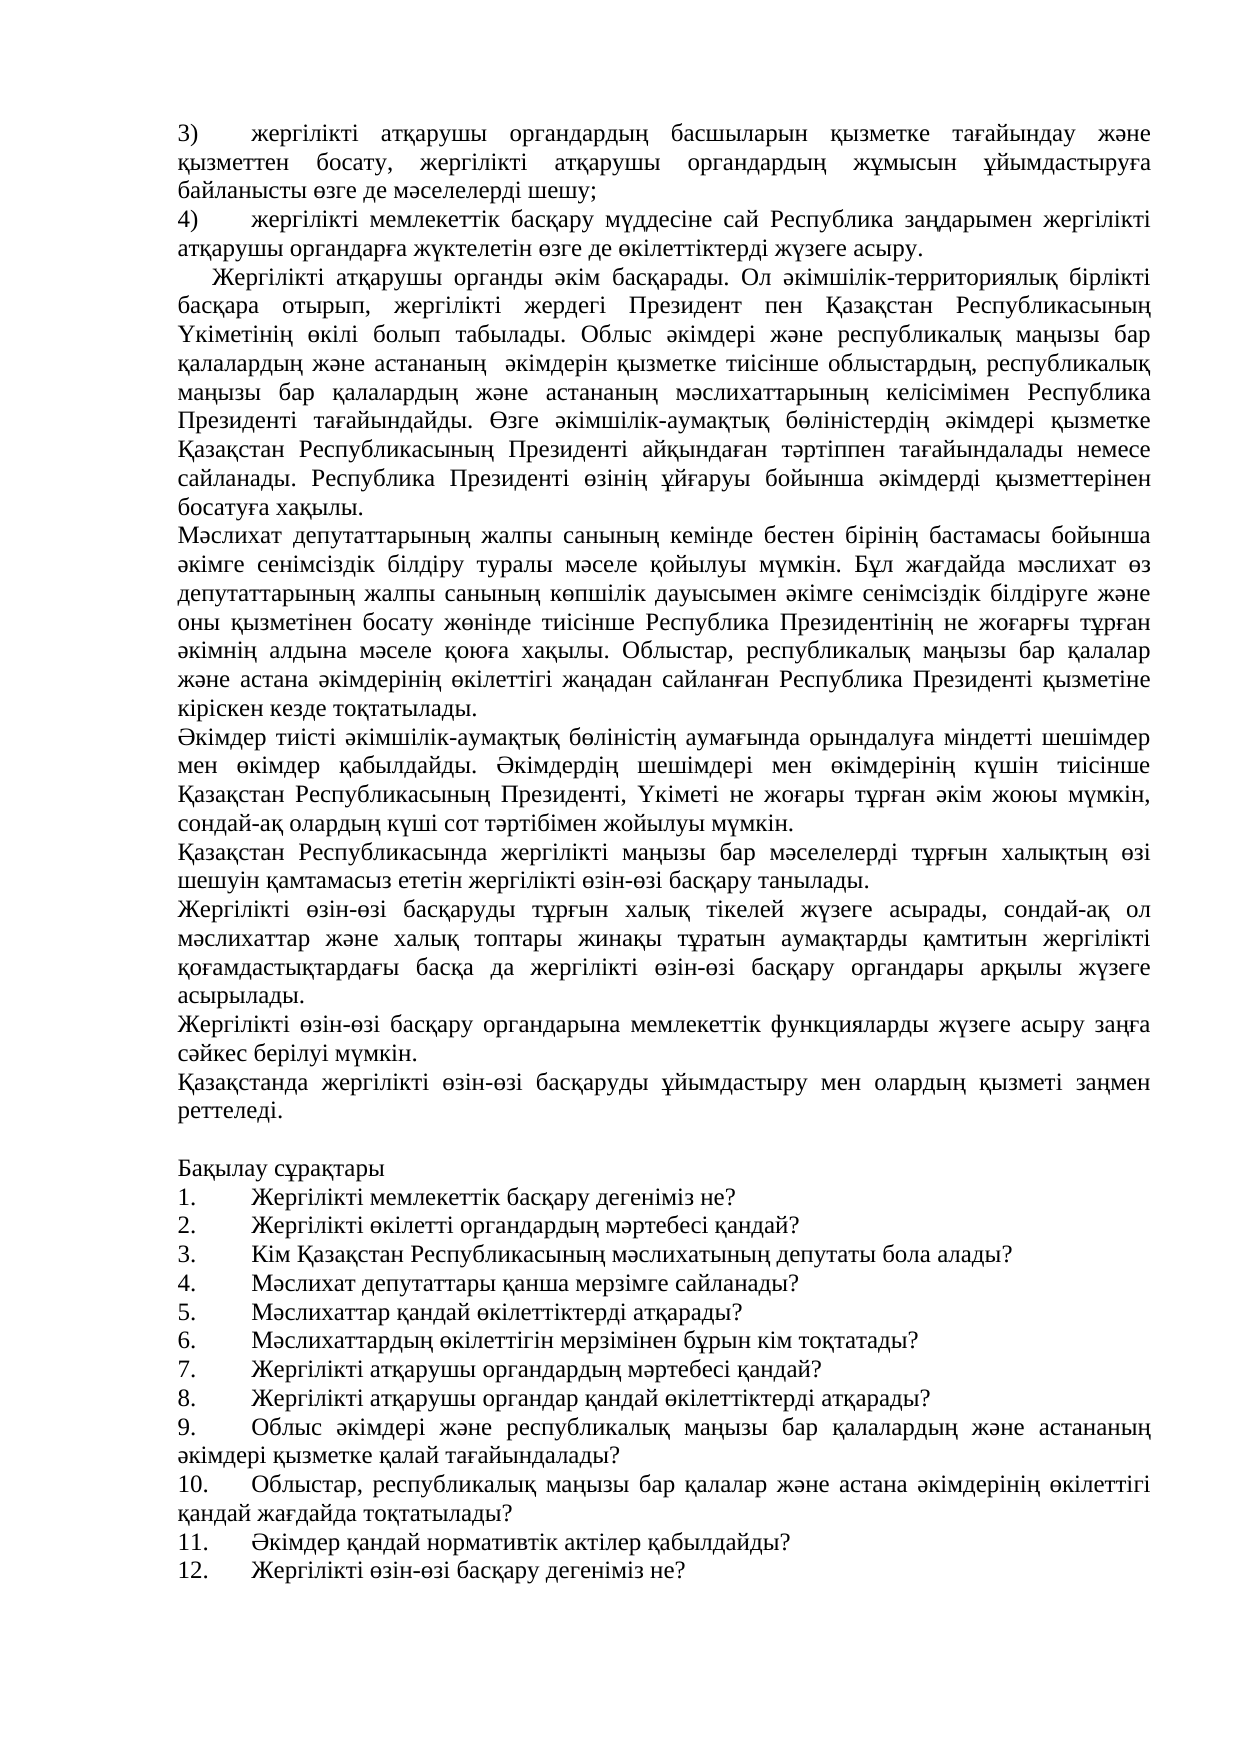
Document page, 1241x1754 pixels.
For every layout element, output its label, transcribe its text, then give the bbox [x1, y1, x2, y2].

text 11. Әкімдер қандай нормативтік актілер қабылдайды? [177, 1527, 1152, 1556]
text 4) жергілікті мемлекеттік басқару мүддесіне сай Республика заңдарымен жергілікті атқарушы органдарға жүктелетін өзге де өкілеттіктерді жүзеге асыру. [177, 204, 1152, 262]
text 12. Жергілікті өзін-өзі басқару дегеніміз не? [177, 1556, 1152, 1584]
text Бақылау сұрақтары [177, 1153, 1152, 1182]
text 1. Жергілікті мемлекеттік басқару дегеніміз не? [177, 1182, 1152, 1211]
text 9. Облыс әкімдері және республикалық маңызы бар қалалардың және астананың әкімдері қызметке қалай тағайындалады? [177, 1412, 1152, 1469]
text Жергілікті өзін-өзі басқаруды тұрғын халық тікелей жүзеге асырады, сондай-ақ ол мәслихаттар және халық топтары жинақы тұратын аумақтарды қамтитын жергілікті қоғамдастықтардағы басқа да жергілікті өзін-өзі басқару органдары арқылы жүзеге асырылады. [177, 894, 1152, 1009]
text Қазақстан Республикасында жергілікті маңызы бар мәселелерді тұрғын халықтың өзі шешуін қамтамасыз ететін жергілікті өзін-өзі басқару танылады. [177, 837, 1152, 894]
text Жергілікті атқарушы органды әкім басқарады. Ол әкімшілік-территориялық бірлікті басқара отырып, жергілікті жердегі Президент пен Қазақстан Республикасының Үкіметінің өкілі болып табылады. Облыс әкімдері және республикалық маңызы бар қалалардың және астананың әкімдерін қызметке тиісінше облыстардың, республикалық маңызы бар қалалардың және астананың мәслихаттарының келісімімен Республика Президенті тағайындайды. Өзге әкімшілік-аумақтық бөліністердің әкімдері қызметке Қазақстан Республикасының Президенті айқындаған тәртіппен тағайындалады немесе сайланады. Республика Президенті өзінің ұйғаруы бойынша әкімдерді қызметтерінен босатуға хақылы. [177, 262, 1152, 521]
text 10. Облыстар, республикалық маңызы бар қалалар және астана әкімдерінің өкілеттігі қандай жағдайда тоқтатылады? [177, 1469, 1152, 1527]
text 3. Кім Қазақстан Республикасының мәслихатының депутаты бола алады? [177, 1239, 1152, 1268]
text Қазақстанда жергілікті өзін-өзі басқаруды ұйымдастыру мен олардың қызметі заңмен реттеледі. [177, 1067, 1152, 1124]
text 6. Мәслихаттардың өкілеттігін мерзімінен бұрын кім тоқтатады? [177, 1326, 1152, 1354]
text Әкімдер тиісті әкімшілік-аумақтық бөліністің аумағында орындалуға міндетті шешімдер мен өкімдер қабылдайды. Әкімдердің шешімдері мен өкімдерінің күшін тиісінше Қазақстан Республикасының Президенті, Үкіметі не жоғары тұрған әкім жоюы мүмкін, сондай-ақ олардың күші сот тәртібімен жойылуы мүмкін. [177, 722, 1152, 837]
text 7. Жергілікті атқарушы органдардың мәртебесі қандай? [177, 1354, 1152, 1383]
text 8. Жергілікті атқарушы органдар қандай өкілеттіктерді атқарады? [177, 1383, 1152, 1412]
text 3) жергілікті атқарушы органдардың басшыларын қызметке тағайындау және қызметтен босату, жергілікті атқарушы органдардың жұмысын ұйымдастыруға байланысты өзге де мәселелерді шешу; [177, 118, 1152, 204]
text 5. Мәслихаттар қандай өкілеттіктерді атқарады? [177, 1297, 1152, 1326]
text Мәслихат депутаттарының жалпы санының кемінде бестен бірінің бастамасы бойынша әкімге сенімсіздік білдіру туралы мәселе қойылуы мүмкін. Бұл жағдайда мәслихат өз депутаттарының жалпы санының көпшілік дауысымен әкімге сенімсіздік білдіруге және оны қызметінен босату жөнінде тиісінше Республика Президентінің не жоғарғы тұрған әкімнің алдына мәселе қоюға хақылы. Облыстар, республикалық маңызы бар қалалар және астана әкімдерінің өкілеттігі жаңадан сайланған Республика Президенті қызметіне кіріскен кезде тоқтатылады. [177, 521, 1152, 722]
text 2. Жергілікті өкілетті органдардың мәртебесі қандай? [177, 1211, 1152, 1239]
text 4. Мәслихат депутаттары қанша мерзімге сайланады? [177, 1268, 1152, 1297]
text Жергілікті өзін-өзі басқару органдарына мемлекеттік функцияларды жүзеге асыру заңға сәйкес берілуі мүмкін. [177, 1009, 1152, 1067]
